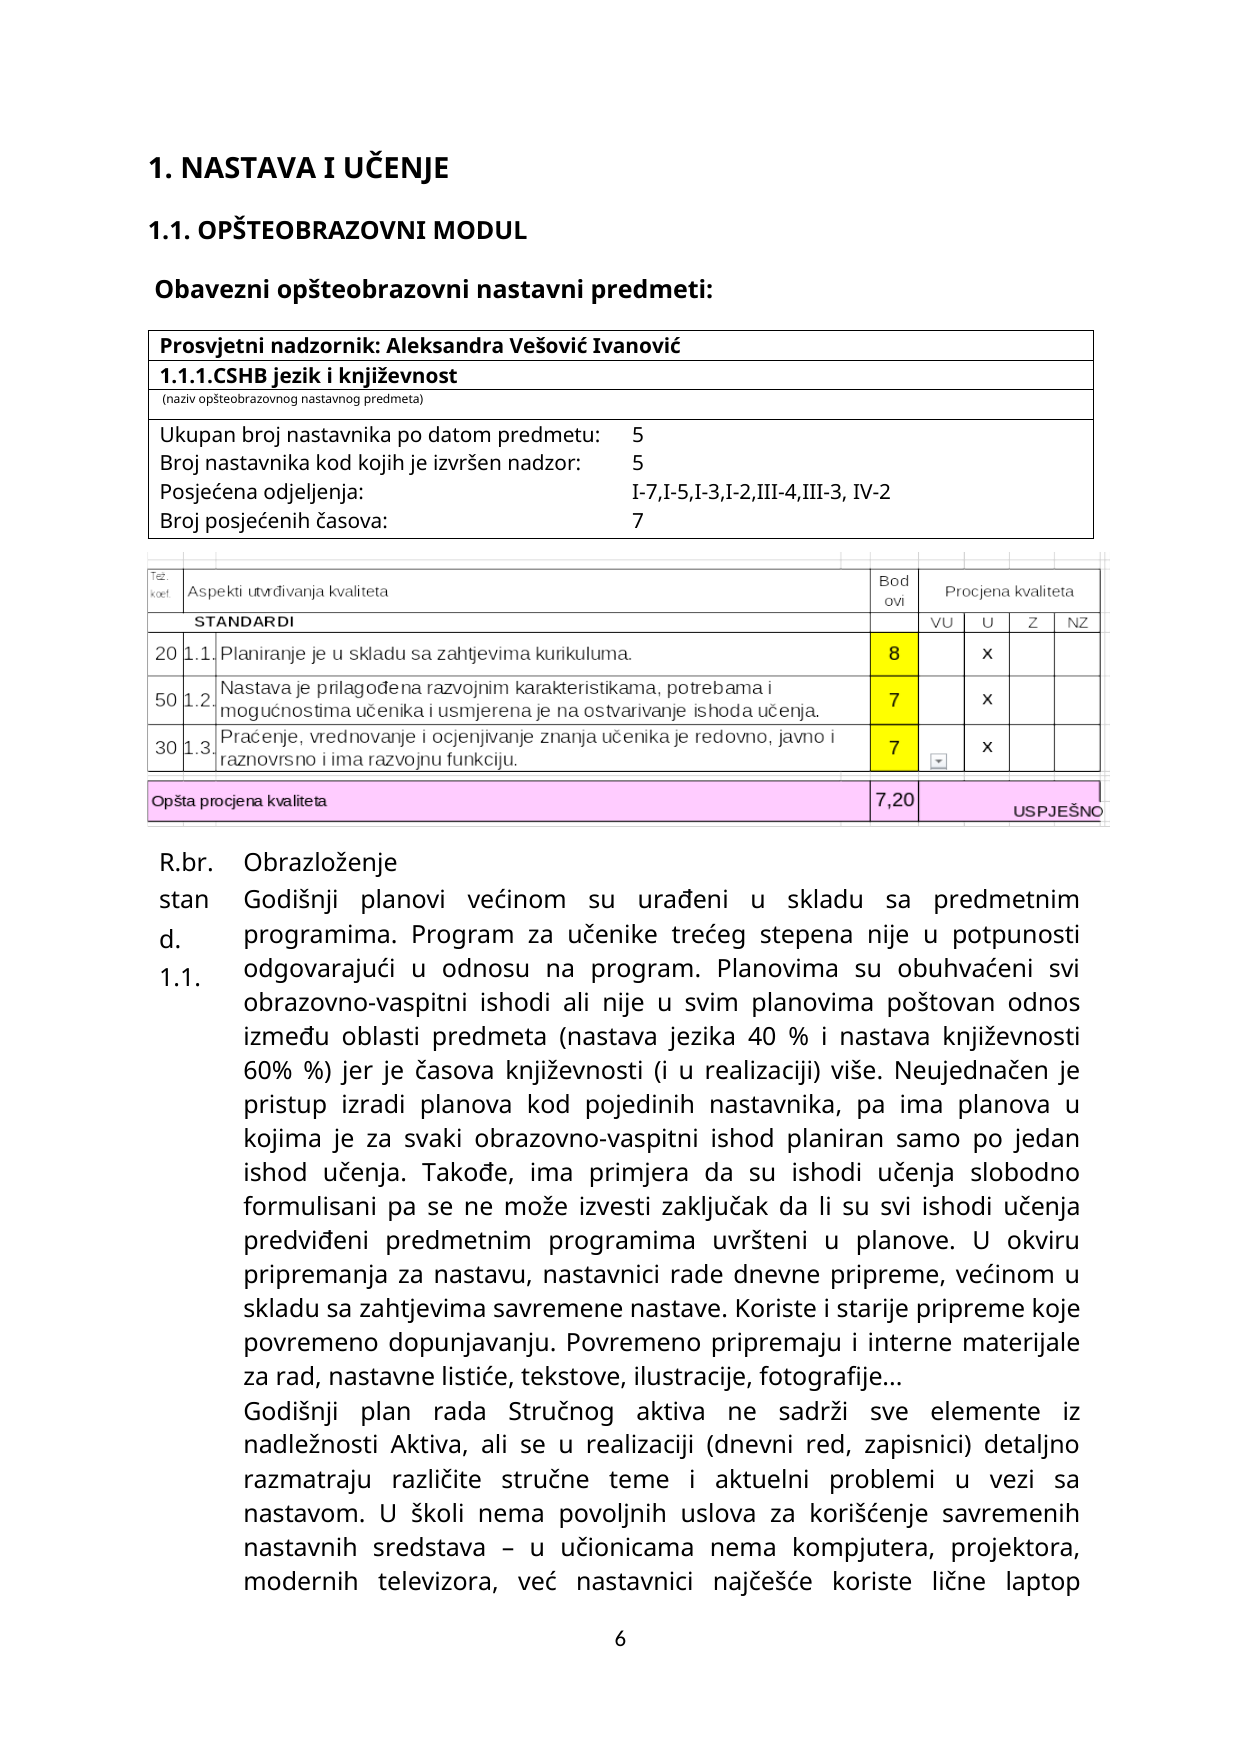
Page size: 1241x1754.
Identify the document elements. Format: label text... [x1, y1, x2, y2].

table_header Prosvjetni nadzornik: Aleksandra Vešović Ivanović [149, 331, 1093, 360]
subtitle 1. NASTAVA I UČENJE [148, 148, 1093, 187]
table_cell 5 [621, 420, 1093, 448]
table_header R.br. [148, 844, 232, 882]
table_cell 1.1. [148, 959, 232, 1597]
table_cell 7 [621, 506, 1093, 538]
table_cell stand. [148, 882, 232, 959]
table_cell I-7,I-5,I-3,I-2,III-4,III-3, IV-2 [621, 477, 1093, 506]
subtitle Obavezni opšteobrazovni nastavni predmeti: [148, 271, 1093, 305]
table_cell Godišnji planovi većinom su urađeni u skladu sa predmetnim programima. Program za učenike trećeg stepena nije u potpunosti odgovarajući u odnosu na program. Planovima su obuhvaćeni svi obrazovno-vaspitni ishodi ali nije u svim planovima poštovan odnos između oblasti predmeta (nastava jezika 40 % i nastava književnosti 60% %) jer je časova književnosti (i u realizaciji) više. Neujednačen je pristup izradi planova kod pojedinih nastavnika, pa ima planova u kojima je za svaki obrazovno-vaspitni ishod planiran samo po jedan ishod učenja. Takođe, ima primjera da su ishodi učenja slobodno formulisani pa se ne može izvesti zaključak da li su svi ishodi učenja predviđeni predmetnim programima uvršteni u planove. U okviru pripremanja za nastavu, nastavnici rade dnevne pripreme, većinom u skladu sa zahtjevima savremene nastave. Koriste i starije pripreme koje povremeno dopunjavanju. Povremeno pripremaju i interne materijale za rad, nastavne listiće, tekstove, ilustracije, fotografije... Godišnji plan rada Stručnog aktiva ne sadrži sve elemente iz nadležnosti Aktiva, ali se u realizaciji (dnevni red, zapisnici) detaljno razmatraju različite stručne teme i aktuelni problemi u vezi sa nastavom. U školi nema povoljnih uslova za korišćenje savremenih nastavnih sredstava – u učionicama nema kompjutera, projektora, modernih televizora, već nastavnici najčešće koriste lične laptop računare i prostor biblioteke, kada je to moguće. S obzirom na to da škola koristi učionice Gimnazije, nastavnici nemaju mogućnosti da učionice uređuju u skladu sa potrebama predmeta. Urađeni su orijentacioni planovi rada dopunske i dodatne nastave. Odstupanja od planova nastavnici evidentiraju i obrazlažu. [232, 882, 1093, 1597]
table_cell (naziv opšteobrazovnog nastavnog predmeta) [149, 390, 1093, 419]
table_cell Broj posjećenih časova: [149, 506, 621, 538]
table_cell Broj nastavnika kod kojih je izvršen nadzor: [149, 448, 621, 477]
table_cell 1.1.1.CSHB jezik i književnost [149, 361, 1093, 389]
table_header Obrazloženje [232, 844, 1093, 882]
table_cell 5 [621, 448, 1093, 477]
table_cell Ukupan broj nastavnika po datom predmetu: [149, 420, 621, 448]
table_cell Posjećena odjeljenja: [149, 477, 621, 506]
subtitle 1.1. OPŠTEOBRAZOVNI MODUL [148, 212, 1093, 246]
